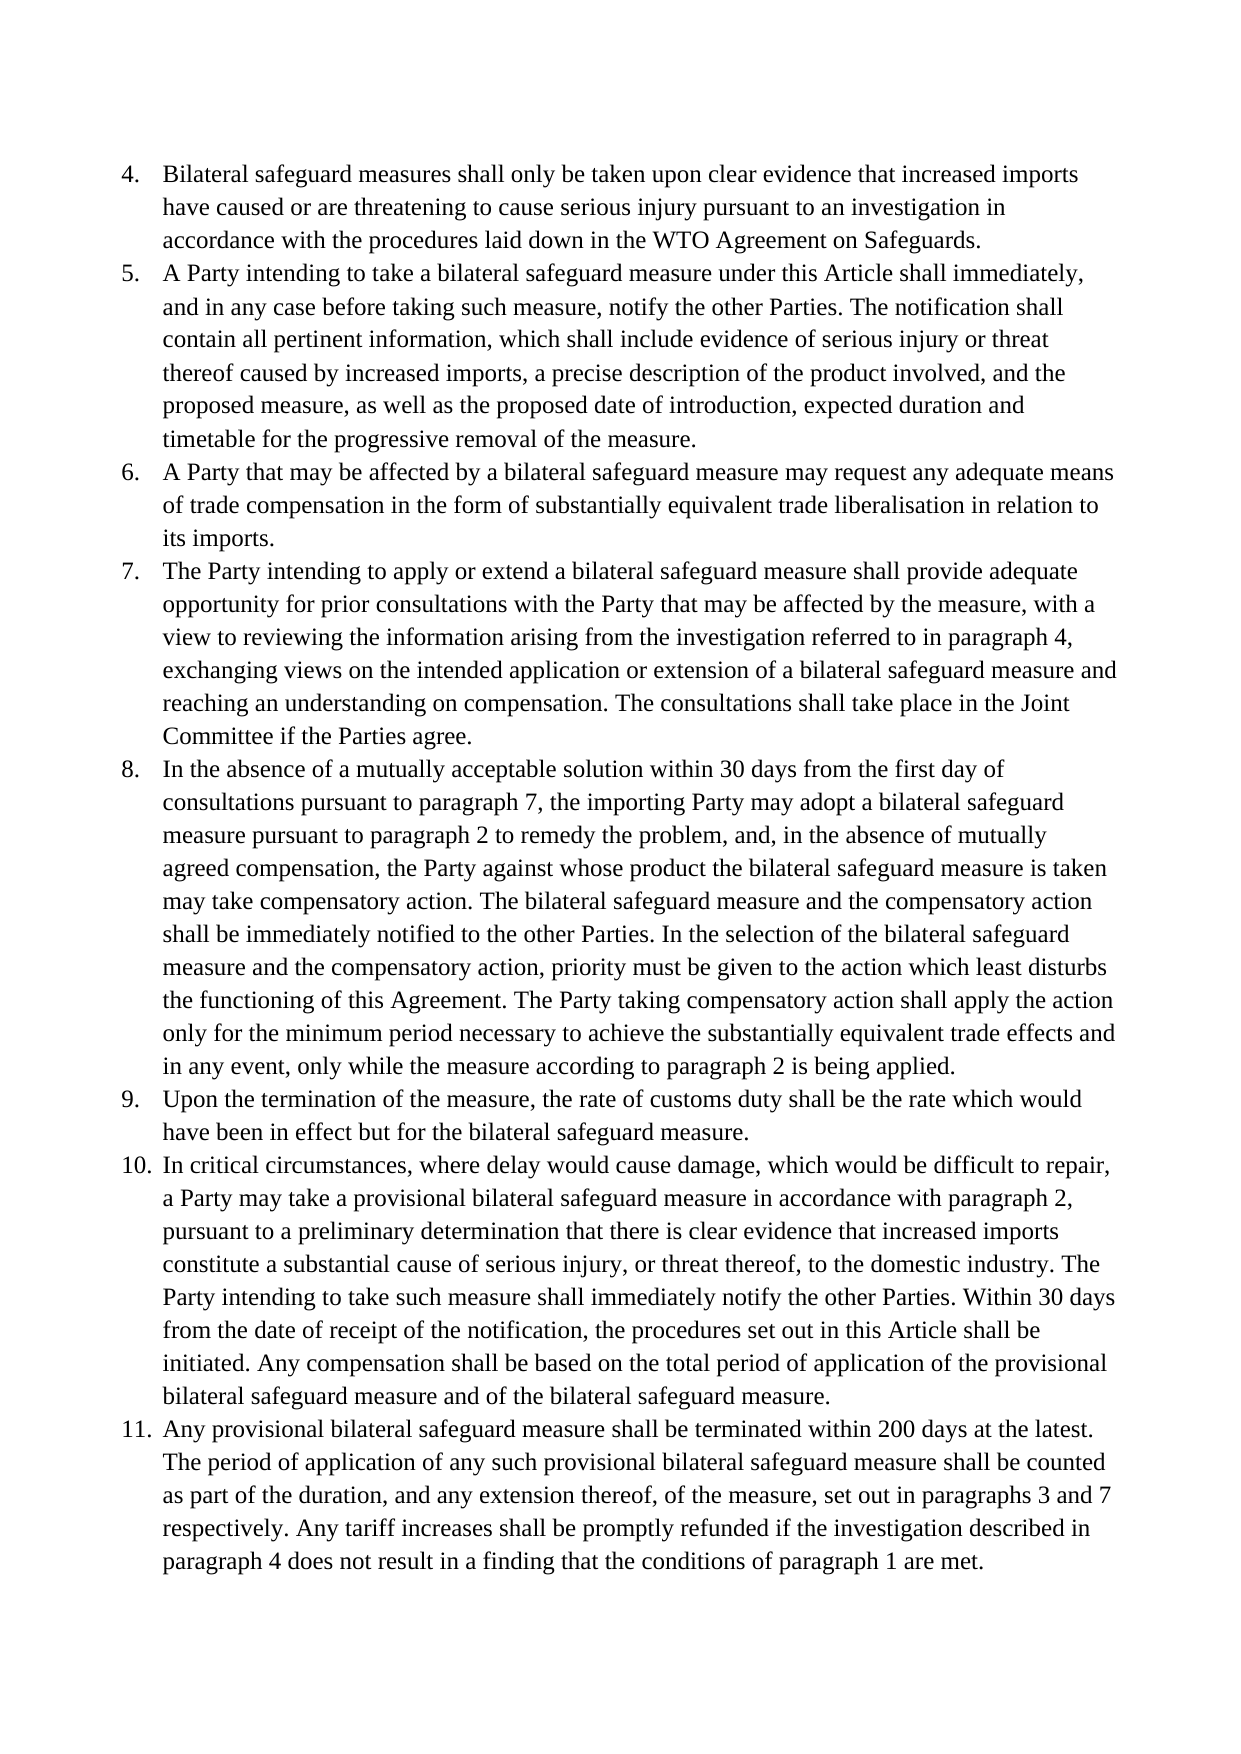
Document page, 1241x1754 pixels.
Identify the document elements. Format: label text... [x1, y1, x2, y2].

list 7. The Party intending to apply or extend a bilateral safeguard measure shall provide adequate opportunity for prior consultations with the Party that may be affected by the measure, with a view to reviewing the information arising from the investigation referred to in paragraph 4, exchanging views on the intended application or extension of a bilateral safeguard measure and reaching an understanding on compensation. The consultations shall take place in the Joint Committee if the Parties agree. [121, 556, 1119, 749]
list 9. Upon the termination of the measure, the rate of customs duty shall be the rate which would have been in effect but for the bilateral safeguard measure. [121, 1084, 1119, 1146]
list 10. In critical circumstances, where delay would cause damage, which would be difficult to repair, a Party may take a provisional bilateral safeguard measure in accordance with paragraph 2, pursuant to a preliminary determination that there is clear evidence that increased imports constitute a substantial cause of serious injury, or threat thereof, to the domestic industry. The Party intending to take such measure shall immediately notify the other Parties. Within 30 days from the date of receipt of the notification, the procedures set out in this Article shall be initiated. Any compensation shall be based on the total period of application of the provisional bilateral safeguard measure and of the bilateral safeguard measure. [121, 1150, 1119, 1410]
list 4. Bilateral safeguard measures shall only be taken upon clear evidence that increased imports have caused or are threatening to cause serious injury pursuant to an investigation in accordance with the procedures laid down in the WTO Agreement on Safeguards. [121, 159, 1119, 254]
list 5. A Party intending to take a bilateral safeguard measure under this Article shall immediately, and in any case before taking such measure, notify the other Parties. The notification shall contain all pertinent information, which shall include evidence of serious injury or threat thereof caused by increased imports, a precise description of the product involved, and the proposed measure, as well as the proposed date of introduction, expected duration and timetable for the progressive removal of the measure. [121, 258, 1119, 452]
list 8. In the absence of a mutually acceptable solution within 30 days from the first day of consultations pursuant to paragraph 7, the importing Party may adopt a bilateral safeguard measure pursuant to paragraph 2 to remedy the problem, and, in the absence of mutually agreed compensation, the Party against whose product the bilateral safeguard measure is taken may take compensatory action. The bilateral safeguard measure and the compensatory action shall be immediately notified to the other Parties. In the selection of the bilateral safeguard measure and the compensatory action, priority must be given to the action which least disturbs the functioning of this Agreement. The Party taking compensatory action shall apply the action only for the minimum period necessary to achieve the substantially equivalent trade effects and in any event, only while the measure according to paragraph 2 is being applied. [121, 754, 1119, 1080]
list 11. Any provisional bilateral safeguard measure shall be terminated within 200 days at the latest. The period of application of any such provisional bilateral safeguard measure shall be counted as part of the duration, and any extension thereof, of the measure, set out in paragraphs 3 and 7 respectively. Any tariff increases shall be promptly refunded if the investigation described in paragraph 4 does not result in a finding that the conditions of paragraph 1 are met. [121, 1414, 1119, 1575]
list 6. A Party that may be affected by a bilateral safeguard measure may request any adequate means of trade compensation in the form of substantially equivalent trade liberalisation in relation to its imports. [121, 457, 1119, 551]
